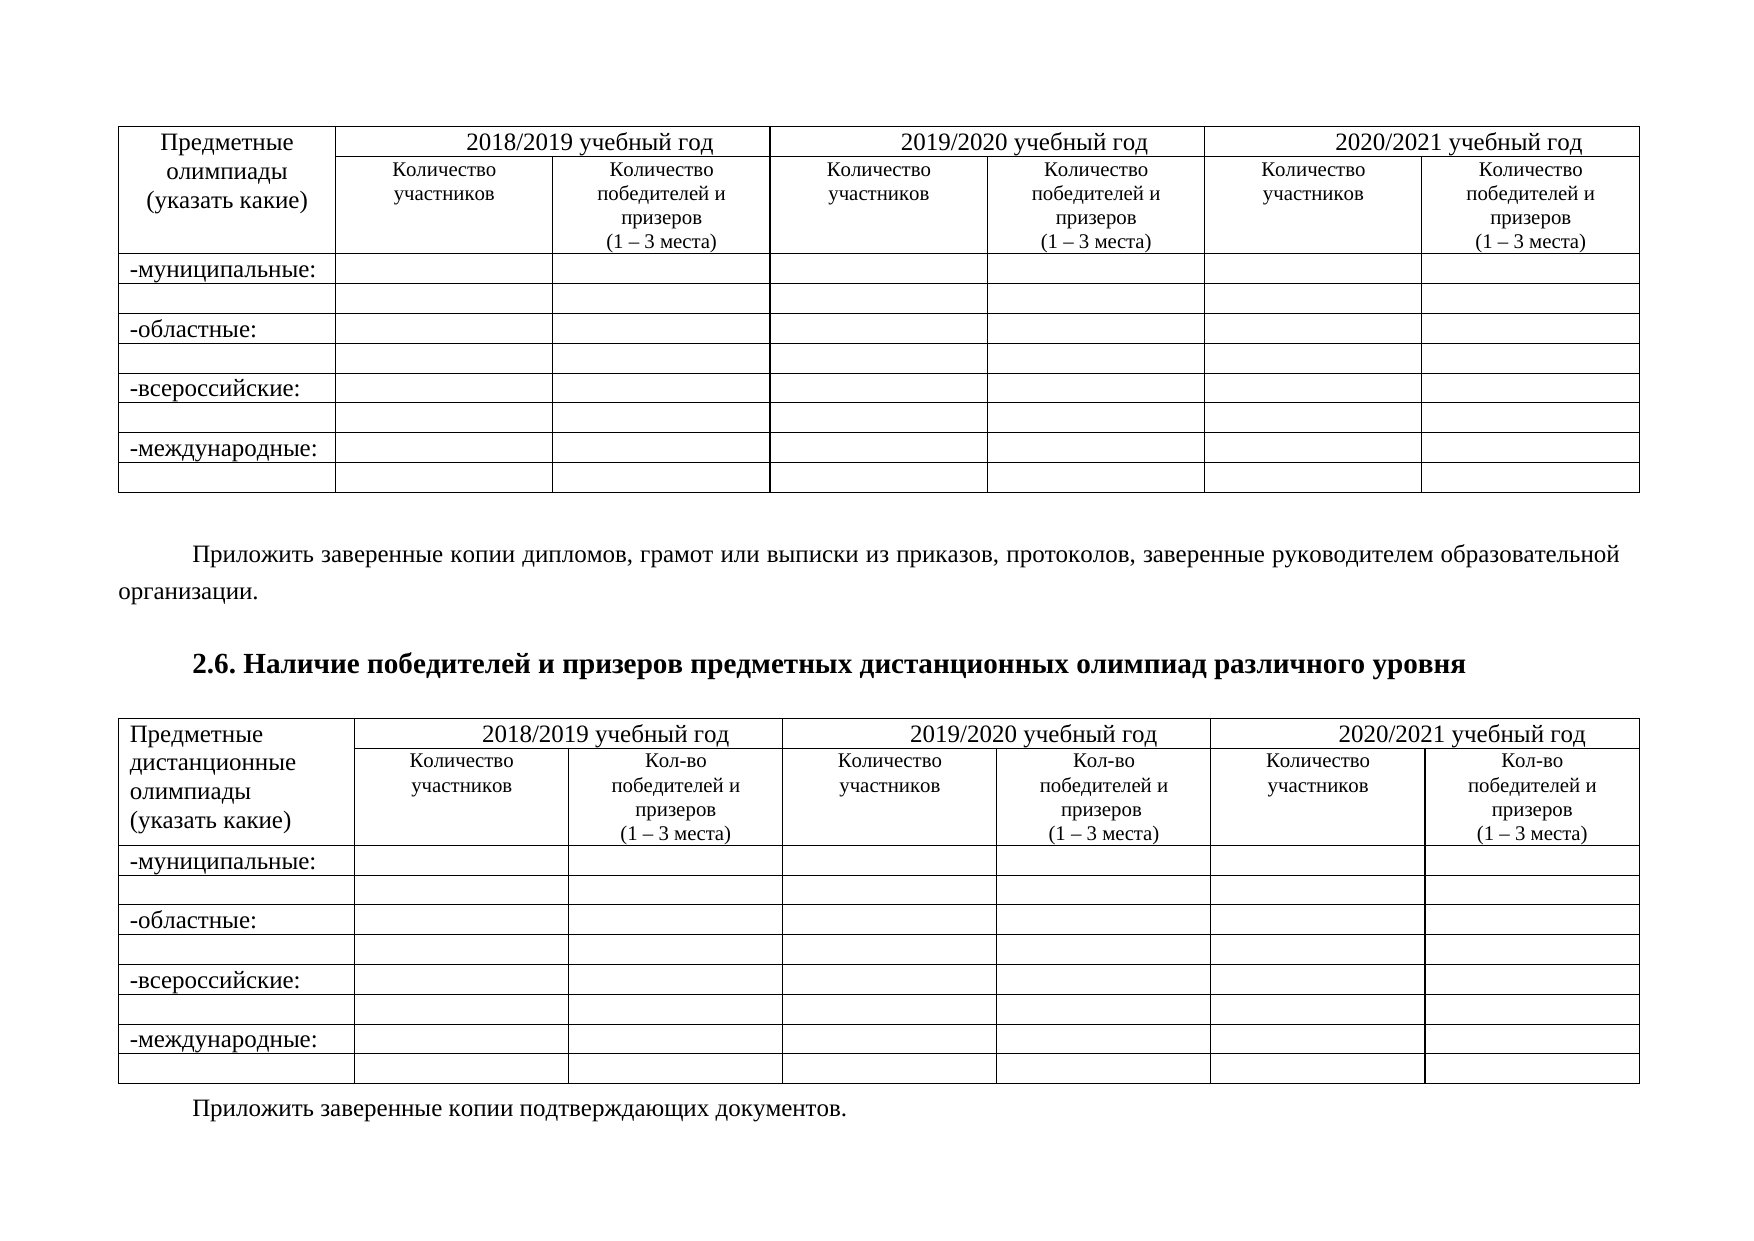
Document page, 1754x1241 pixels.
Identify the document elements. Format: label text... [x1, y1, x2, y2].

table_cell [771, 254, 987, 283]
table_header Предметные дистанционные олимпиады (указать какие) [119, 719, 354, 845]
table_cell [553, 314, 769, 343]
table_cell [771, 314, 987, 343]
table_cell [997, 995, 1210, 1023]
table_cell [569, 1054, 782, 1083]
table_cell [1211, 1054, 1424, 1083]
table_cell -международные: [119, 1025, 354, 1053]
table_cell Количество участников [1205, 157, 1421, 253]
table_cell Количество победителей и призеров (1 – 3 места) [553, 157, 769, 253]
table_cell [355, 1025, 568, 1053]
table_cell Количество победителей и призеров (1 – 3 места) [988, 157, 1204, 253]
table_cell -областные: [119, 905, 354, 934]
table_cell [783, 1025, 996, 1053]
table_cell [1426, 905, 1639, 934]
table_cell [119, 284, 335, 313]
table_cell [988, 254, 1204, 283]
table_cell [119, 463, 335, 492]
table_cell [553, 374, 769, 402]
table_cell [553, 344, 769, 372]
table_cell [355, 846, 568, 874]
table_cell [1422, 314, 1639, 343]
table_cell [1205, 284, 1421, 313]
table_cell [771, 344, 987, 372]
text Приложить заверенные копии подтверждающих документов. [118, 1084, 1621, 1122]
table_cell [1211, 965, 1424, 994]
text 2.6. Наличие победителей и призеров предметных дистанционных олимпиад различного уровня [118, 643, 1621, 680]
table_cell [569, 1025, 782, 1053]
table_cell -муниципальные: [119, 254, 335, 283]
table_cell [119, 344, 335, 372]
table_cell [119, 876, 354, 904]
table_cell [771, 433, 987, 462]
table_header 2019/2020 учебный год [783, 719, 1210, 747]
table_cell [355, 905, 568, 934]
table_header 2018/2019 учебный год [355, 719, 782, 747]
table_header 2020/2021 учебный год [1211, 719, 1639, 747]
table_cell [553, 284, 769, 313]
table_cell Количество участников [355, 749, 568, 845]
table_cell [355, 995, 568, 1023]
table_cell [771, 463, 987, 492]
table_cell Кол-во победителей и призеров (1 – 3 места) [569, 749, 782, 845]
table_cell [1426, 846, 1639, 874]
table_cell [1205, 344, 1421, 372]
table_cell [1205, 433, 1421, 462]
table_header 2020/2021 учебный год [1205, 127, 1639, 156]
table_cell [1211, 876, 1424, 904]
table_cell Количество победителей и призеров (1 – 3 места) [1422, 157, 1639, 253]
table_cell -всероссийские: [119, 965, 354, 994]
table_cell [1426, 965, 1639, 994]
table_cell [336, 314, 552, 343]
table_cell [1422, 344, 1639, 372]
table_cell [336, 344, 552, 372]
table_cell [119, 995, 354, 1023]
table_cell [1211, 1025, 1424, 1053]
table_cell [783, 1054, 996, 1083]
table_cell [1426, 995, 1639, 1023]
table_cell Кол-во победителей и призеров (1 – 3 места) [997, 749, 1210, 845]
table_cell [783, 846, 996, 874]
table_cell [1422, 374, 1639, 402]
table_cell [119, 1054, 354, 1083]
table_cell [1211, 905, 1424, 934]
table_cell [771, 374, 987, 402]
table_cell Количество участников [1211, 749, 1424, 845]
table_cell [997, 876, 1210, 904]
table_cell [355, 965, 568, 994]
table_cell [988, 403, 1204, 432]
table_cell [355, 1054, 568, 1083]
table_cell [771, 284, 987, 313]
table_cell [569, 846, 782, 874]
table_cell [1422, 284, 1639, 313]
table_cell -областные: [119, 314, 335, 343]
table_cell [988, 463, 1204, 492]
table_cell [771, 403, 987, 432]
table_cell [355, 935, 568, 964]
table_cell [783, 935, 996, 964]
table_cell [997, 965, 1210, 994]
table_cell [1422, 254, 1639, 283]
table_header 2018/2019 учебный год [336, 127, 769, 156]
table_cell [569, 995, 782, 1023]
table_header Предметные олимпиады (указать какие) [119, 127, 335, 253]
table_header 2019/2020 учебный год [771, 127, 1204, 156]
table_cell [988, 344, 1204, 372]
table_cell [1422, 403, 1639, 432]
table_cell [336, 403, 552, 432]
table_cell -муниципальные: [119, 846, 354, 874]
table_cell [988, 284, 1204, 313]
table_cell [997, 905, 1210, 934]
table_cell Количество участников [336, 157, 552, 253]
table_cell [119, 403, 335, 432]
table_cell [1211, 995, 1424, 1023]
table_cell [1422, 463, 1639, 492]
table_cell [997, 1054, 1210, 1083]
table_cell [988, 314, 1204, 343]
table_cell [783, 995, 996, 1023]
table_cell [997, 1025, 1210, 1053]
table_cell [997, 935, 1210, 964]
table_cell [1422, 433, 1639, 462]
table_cell [1426, 876, 1639, 904]
table_cell [553, 463, 769, 492]
table_cell [553, 433, 769, 462]
table_cell [1205, 403, 1421, 432]
table_cell [569, 965, 782, 994]
table_cell [997, 846, 1210, 874]
table_cell [1426, 935, 1639, 964]
table_cell [1426, 1025, 1639, 1053]
table_cell [119, 935, 354, 964]
table_cell [553, 254, 769, 283]
table_cell Кол-во победителей и призеров (1 – 3 места) [1426, 749, 1639, 845]
table_cell [355, 876, 568, 904]
table_cell [783, 905, 996, 934]
table_cell -всероссийские: [119, 374, 335, 402]
text Приложить заверенные копии дипломов, грамот или выписки из приказов, протоколов, заверенные руководителем образовательной организации. [118, 530, 1621, 605]
table_cell [988, 374, 1204, 402]
table_cell [569, 935, 782, 964]
table_cell [1205, 254, 1421, 283]
table_cell -международные: [119, 433, 335, 462]
table_cell Количество участников [783, 749, 996, 845]
table_cell Количество участников [771, 157, 987, 253]
table_cell [569, 876, 782, 904]
table_cell [336, 433, 552, 462]
table_cell [1211, 846, 1424, 874]
table_cell [1205, 463, 1421, 492]
table_cell [336, 284, 552, 313]
table_cell [569, 905, 782, 934]
table_cell [1205, 314, 1421, 343]
table_cell [336, 463, 552, 492]
table_cell [1426, 1054, 1639, 1083]
table_cell [336, 374, 552, 402]
table_cell [988, 433, 1204, 462]
table_cell [1211, 935, 1424, 964]
table_cell [1205, 374, 1421, 402]
table_cell [553, 403, 769, 432]
table_cell [336, 254, 552, 283]
table_cell [783, 876, 996, 904]
table_cell [783, 965, 996, 994]
